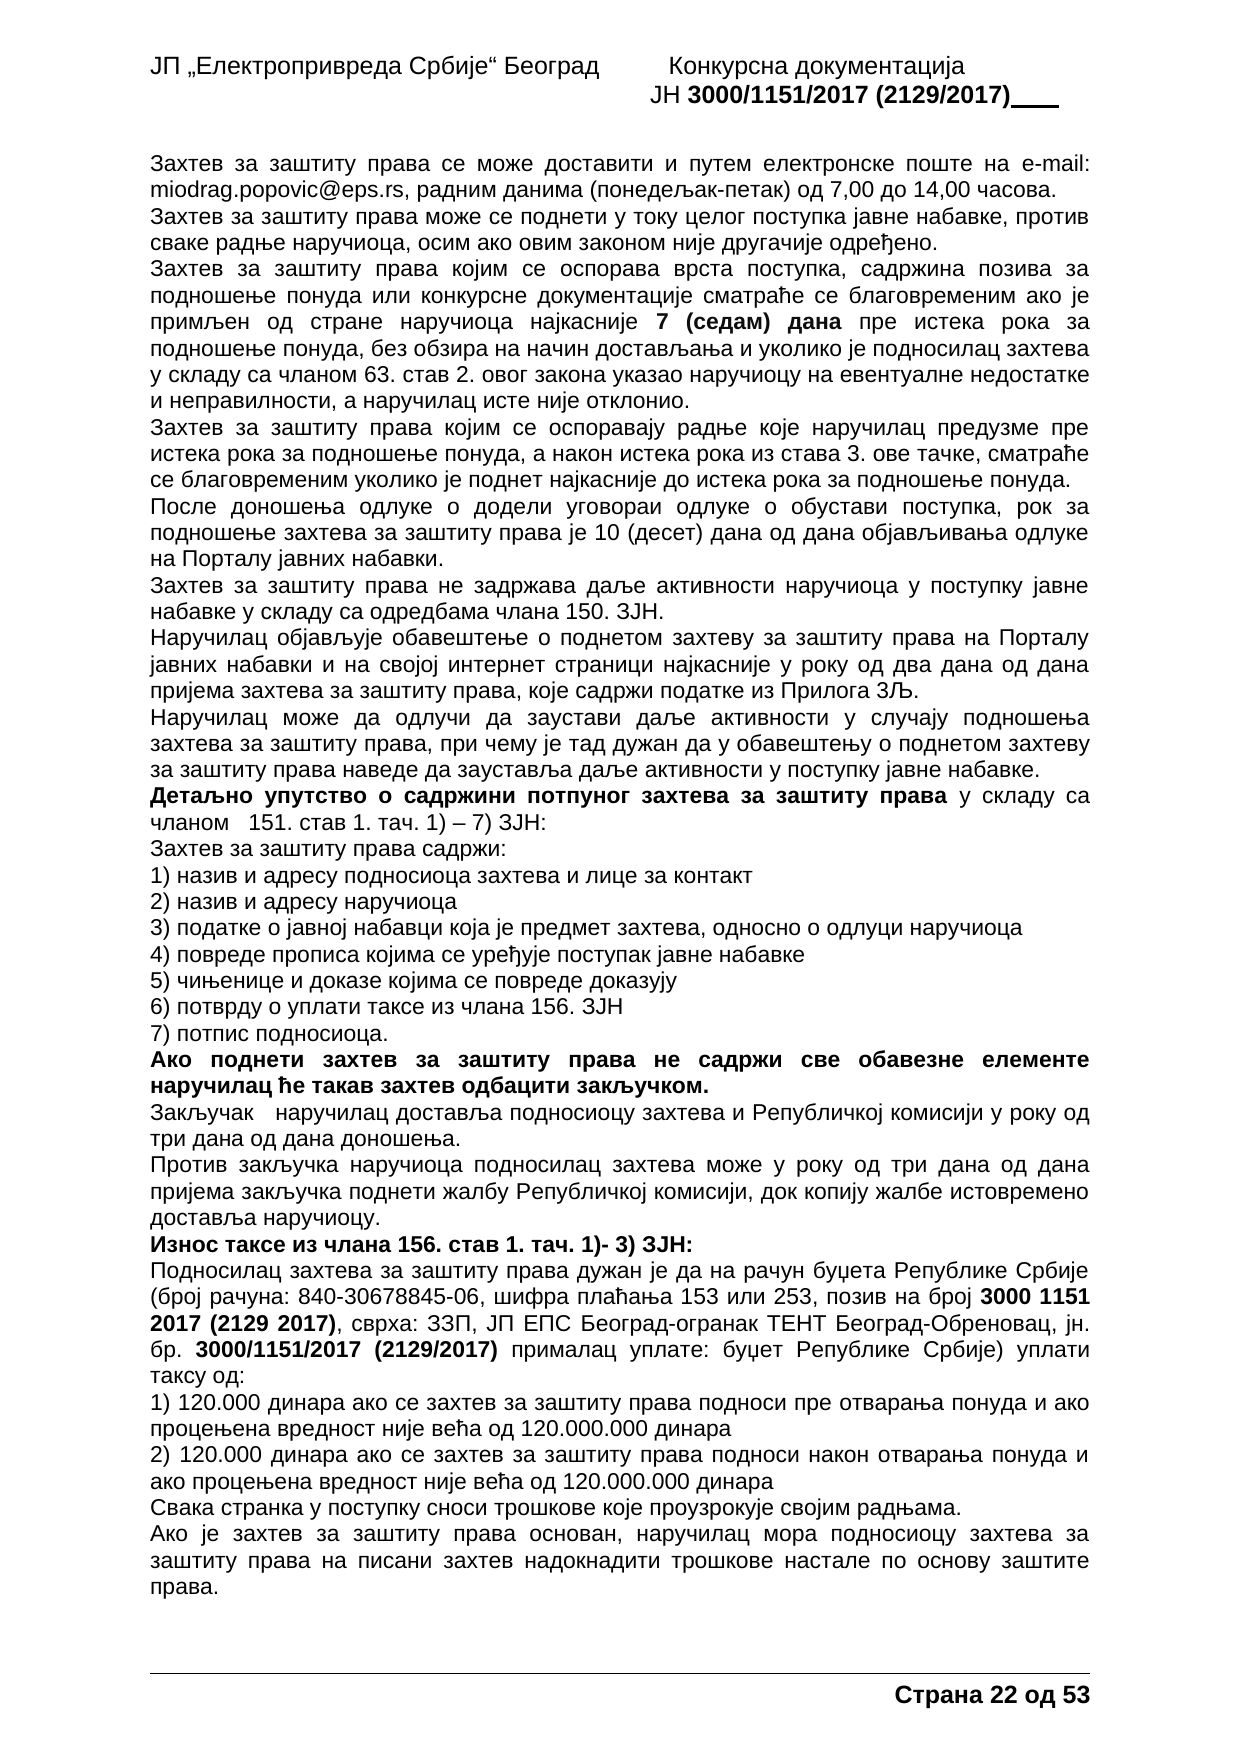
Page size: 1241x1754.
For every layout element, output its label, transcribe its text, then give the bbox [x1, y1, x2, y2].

text Захтев за заштиту права не задржава даље активности наручиоца у поступку јавне набавке у складу са одредбама члана 150. ЗЈН. [150, 572, 1090, 624]
text 2) назив и адресу наручиоца [150, 888, 1090, 914]
text Против закључка наручиоца подносилац захтева може у року од три дана од дана пријема закључка поднети жалбу Републичкој комисији, док копију жалбе истовремено доставља наручиоцу. [150, 1151, 1090, 1231]
text 6) потврду о уплати таксе из члана 156. ЗЈН [150, 993, 1090, 1020]
text 5) чињенице и доказе којима се повреде доказују [150, 967, 1090, 993]
text Свака странка у поступку сноси трошкове које проузрокује својим радњама. [150, 1494, 1090, 1520]
text После доношења одлуке о додели уговораи одлуке о обустави поступка, рок за подношење захтева за заштиту права је 10 (десет) дана од дана објављивања одлуке на Порталу јавних набавки. [150, 493, 1090, 572]
text 7) потпис подносиоца. [150, 1020, 1090, 1046]
text 2) 120.000 динара ако се захтев за заштиту права подноси након отварања понуда и ако процењена вредност није већа од 120.000.000 динара [150, 1441, 1090, 1494]
text Износ таксе из члана 156. став 1. тач. 1)- 3) ЗЈН: [150, 1231, 1090, 1257]
text Детаљно упутство о садржини потпуног захтева за заштиту права у складу са чланом 151. став 1. тач. 1) – 7) ЗЈН: [150, 782, 1090, 835]
text Захтев за заштиту права којим се оспорава врста поступка, садржина позива за подношење понуда или конкурсне документације сматраће се благовременим ако је примљен од стране наручиоца најкасније 7 (седам) дана пре истека рока за подношење понуда, без обзира на начин достављања и уколико је подносилац захтева у складу са чланом 63. став 2. овог закона указао наручиоцу на евентуалне недостатке и неправилности, а наручилац исте није отклонио. [150, 255, 1090, 413]
text Ако поднети захтев за заштиту права не садржи све обавезне елементе наручилац ће такав захтев одбацити закључком. [150, 1046, 1090, 1099]
text Захтев за заштиту права може се поднети у току целог поступка јавне набавке, против сваке радње наручиоца, осим ако овим законом није другачије одређено. [150, 203, 1090, 255]
text Захтев за заштиту права садржи: [150, 835, 1090, 862]
text Наручилац може да одлучи да заустави даље активности у случају подношења захтева за заштиту права, при чему је тад дужан да у обавештењу о поднетом захтеву за заштиту права наведе да зауставља даље активности у поступку јавне набавке. [150, 703, 1090, 782]
text Наручилац објављује обавештење о поднетом захтеву за заштиту права на Порталу јавних набавки и на својој интернет страници најкасније у року од два дана од дана пријема захтева за заштиту права, које садржи податке из Прилога 3Љ. [150, 624, 1090, 703]
text 1) назив и адресу подносиоца захтева и лице за контакт [150, 862, 1090, 888]
text 1) 120.000 динара ако се захтев за заштиту права подноси пре отварања понуда и ако процењена вредност није већа од 120.000.000 динара [150, 1389, 1090, 1441]
text Захтев за заштиту права се може доставити и путем електронске поште на e-mail: miodrag.popovic@eps.rs, радним данима (понедељак-петак) од 7,00 до 14,00 часова. [150, 150, 1090, 203]
text Захтев за заштиту права којим се оспоравају радње које наручилац предузме пре истека рока за подношење понуда, а након истека рока из става 3. ове тачке, сматраће се благовременим уколико је поднет најкасније до истека рока за подношење понуда. [150, 413, 1090, 493]
text Ако је захтев за заштиту права основан, наручилац мора подносиоцу захтева за заштиту права на писани захтев надокнадити трошкове настале по основу заштите права. [150, 1520, 1090, 1599]
text Закључак наручилац доставља подносиоцу захтева и Републичкој комисији у року од три дана од дана доношења. [150, 1099, 1090, 1151]
text 4) повреде прописа којима се уређује поступак јавне набавке [150, 941, 1090, 967]
text Подносилац захтева за заштиту права дужан је да на рачун буџета Републике Србије (број рачуна: 840-30678845-06, шифра плаћања 153 или 253, позив на број 3000 1151 2017 (2129 2017), сврха: ЗЗП, ЈП ЕПС Београд-огранак ТЕНТ Београд-Обреновац, јн. бр. 3000/1151/2017 (2129/2017) прималац уплате: буџет Републике Србије) уплати таксу од: [150, 1257, 1090, 1389]
text 3) податке о јавној набавци која је предмет захтева, односно о одлуци наручиоца [150, 914, 1090, 941]
